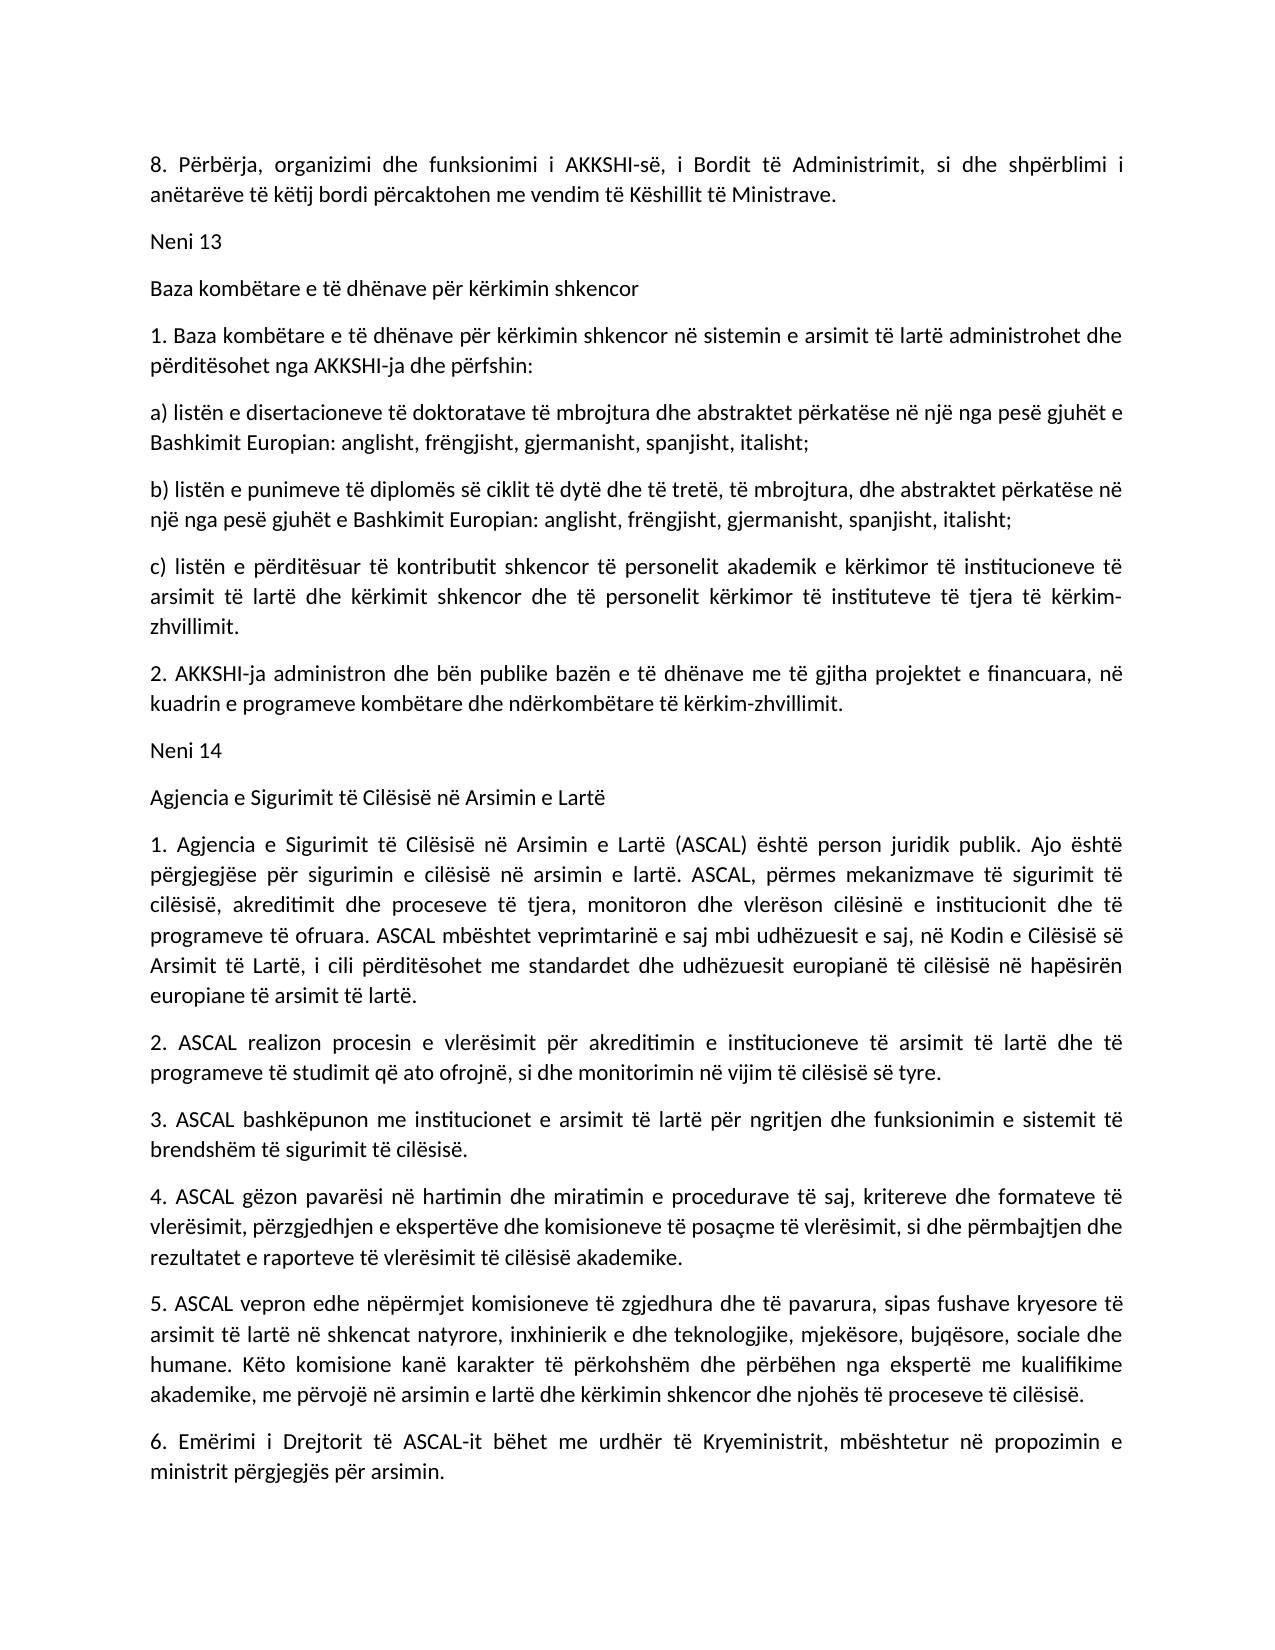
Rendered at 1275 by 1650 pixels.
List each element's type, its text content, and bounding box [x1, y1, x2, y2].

text 8. Përbërja, organizimi dhe funksionimi i AKKSHI-së, i Bordit të Administrimit, si dhe shpërblimi i anëtarëve të këtij bordi përcaktohen me vendim të Këshillit të Ministrave. [150, 150, 1125, 208]
text c) listën e përditësuar të kontributit shkencor të personelit akademik e kërkimor të institucioneve të arsimit të lartë dhe kërkimit shkencor dhe të personelit kërkimor të instituteve të tjera të kërkim-zhvillimit. [150, 552, 1125, 641]
text 1. Agjencia e Sigurimit të Cilësisë në Arsimin e Lartë (ASCAL) është person juridik publik. Ajo është përgjegjëse për sigurimin e cilësisë në arsimin e lartë. ASCAL, përmes mekanizmave të sigurimit të cilësisë, akreditimit dhe proceseve të tjera, monitoron dhe vlerëson cilësinë e institucionit dhe të programeve të ofruara. ASCAL mbështet veprimtarinë e saj mbi udhëzuesit e saj, në Kodin e Cilësisë së Arsimit të Lartë, i cili përditësohet me standardet dhe udhëzuesit europianë të cilësisë në hapësirën europiane të arsimit të lartë. [150, 830, 1125, 1009]
text 2. AKKSHI-ja administron dhe bën publike bazën e të dhënave me të gjitha projektet e financuara, në kuadrin e programeve kombëtare dhe ndërkombëtare të kërkim-zhvillimit. [150, 659, 1125, 718]
text b) listën e punimeve të diplomës së ciklit të dytë dhe të tretë, të mbrojtura, dhe abstraktet përkatëse në një nga pesë gjuhët e Bashkimit Europian: anglisht, frëngjisht, gjermanisht, spanjisht, italisht; [150, 475, 1125, 533]
text Neni 13 [150, 227, 1125, 255]
text 5. ASCAL vepron edhe nëpërmjet komisioneve të zgjedhura dhe të pavarura, sipas fushave kryesore të arsimit të lartë në shkencat natyrore, inxhinierik e dhe teknologjike, mjekësore, bujqësore, sociale dhe humane. Këto komisione kanë karakter të përkohshëm dhe përbëhen nga ekspertë me kualifikime akademike, me përvojë në arsimin e lartë dhe kërkimin shkencor dhe njohës të proceseve të cilësisë. [150, 1289, 1125, 1408]
text a) listën e disertacioneve të doktoratave të mbrojtura dhe abstraktet përkatëse në një nga pesë gjuhët e Bashkimit Europian: anglisht, frëngjisht, gjermanisht, spanjisht, italisht; [150, 398, 1125, 456]
text 3. ASCAL bashkëpunon me institucionet e arsimit të lartë për ngritjen dhe funksionimin e sistemit të brendshëm të sigurimit të cilësisë. [150, 1105, 1125, 1163]
text Agjencia e Sigurimit të Cilësisë në Arsimin e Lartë [150, 783, 1125, 811]
text Baza kombëtare e të dhënave për kërkimin shkencor [150, 274, 1125, 302]
text 2. ASCAL realizon procesin e vlerësimit për akreditimin e institucioneve të arsimit të lartë dhe të programeve të studimit që ato ofrojnë, si dhe monitorimin në vijim të cilësisë së tyre. [150, 1028, 1125, 1086]
text 1. Baza kombëtare e të dhënave për kërkimin shkencor në sistemin e arsimit të lartë administrohet dhe përditësohet nga AKKSHI-ja dhe përfshin: [150, 321, 1125, 379]
text 4. ASCAL gëzon pavarësi në hartimin dhe miratimin e procedurave të saj, kritereve dhe formateve të vlerësimit, përzgjedhjen e ekspertëve dhe komisioneve të posaçme të vlerësimit, si dhe përmbajtjen dhe rezultatet e raporteve të vlerësimit të cilësisë akademike. [150, 1182, 1125, 1271]
text Neni 14 [150, 736, 1125, 764]
text 6. Emërimi i Drejtorit të ASCAL-it bëhet me urdhër të Kryeministrit, mbështetur në propozimin e ministrit përgjegjës për arsimin. [150, 1427, 1125, 1485]
